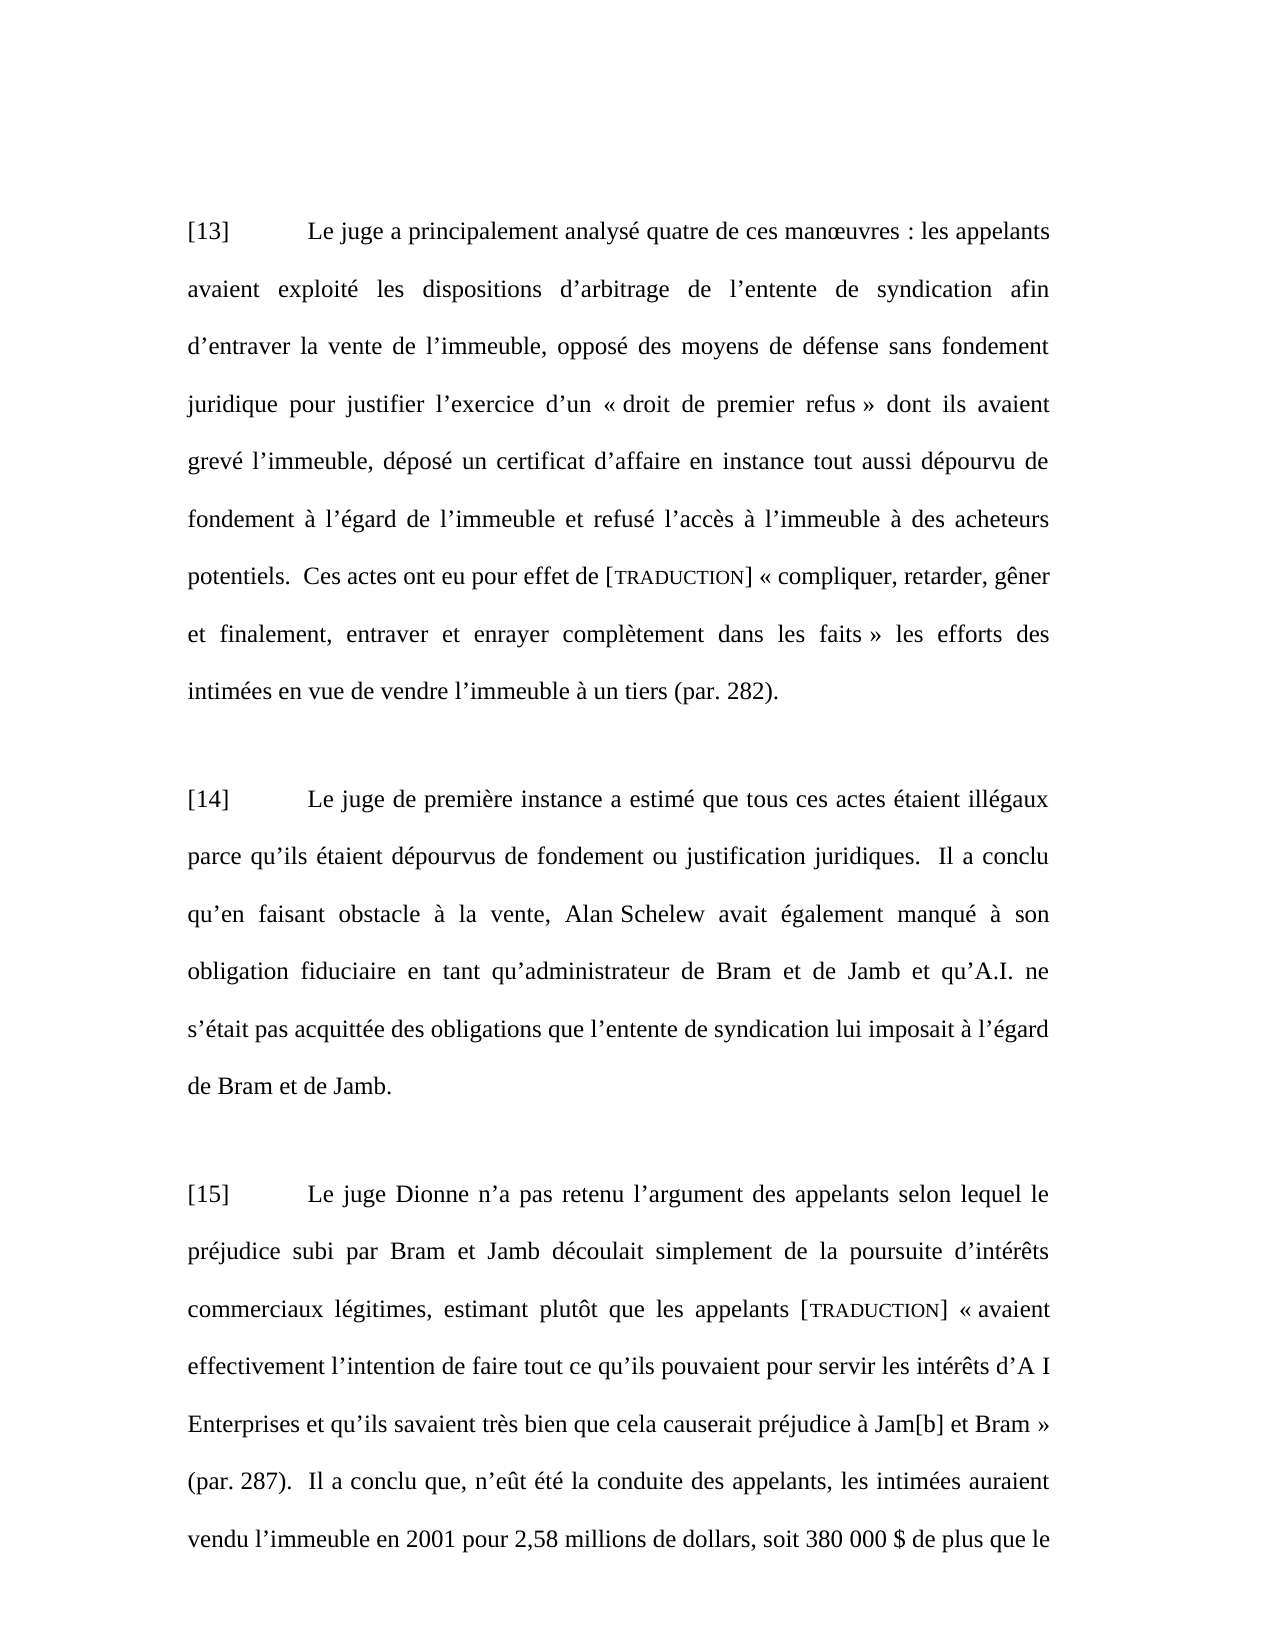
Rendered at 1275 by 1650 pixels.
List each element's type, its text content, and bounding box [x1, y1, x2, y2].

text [187, 1179, 1050, 1553]
text Le juge de première instance a estimé que tous ces actes étaient illégaux parce qu’ils étaient dépourvus de fondement ou justification juridiques. Il a conclu qu’en faisant obstacle à la vente, Alan Schelew avait également manqué à son obligation fiduciaire en tant qu’administrateur de Bram et de Jamb et qu’A.I. ne s’était pas acquittée des obligations que l’entente de syndication lui imposait à l’égard de Bram et de Jamb. [187, 784, 1050, 1100]
text Le juge a principalement analysé quatre de ces manœuvres : les appelants avaient exploité les dispositions d’arbitrage de l’entente de syndication afin d’entraver la vente de l’immeuble, opposé des moyens de défense sans fondement juridique pour justifier l’exercice d’un « droit de premier refus » dont ils avaient grevé l’immeuble, déposé un certificat d’affaire en instance tout aussi dépourvu de fondement à l’égard de l’immeuble et refusé l’accès à l’immeuble à des acheteurs potentiels. Ces actes ont eu pour effet de [traduction] « compliquer, retarder, gêner et finalement, entraver et enrayer complètement dans les faits » les efforts des intimées en vue de vendre l’immeuble à un tiers (par. 282). [187, 216, 1050, 705]
